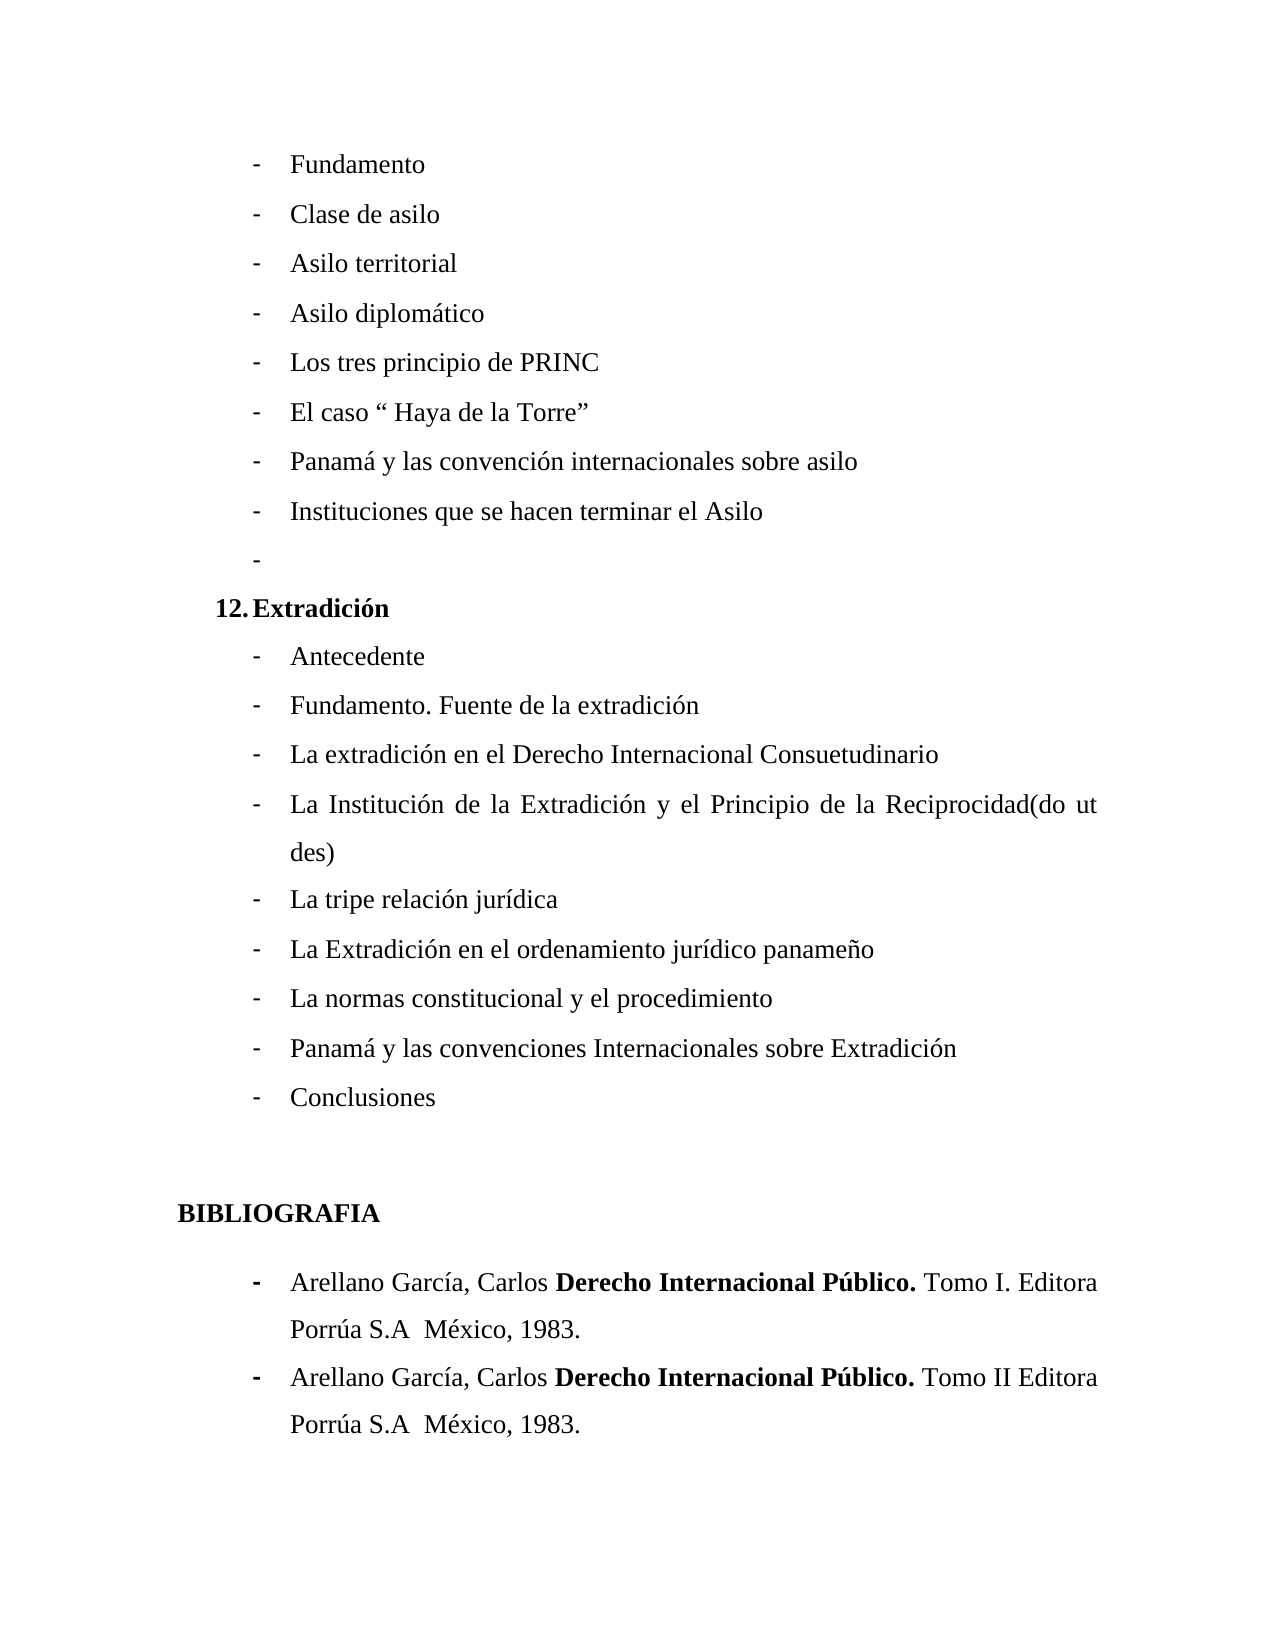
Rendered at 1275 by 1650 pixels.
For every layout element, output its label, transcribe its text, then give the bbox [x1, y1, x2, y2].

list El caso “ Haya de la Torre” [252, 395, 1098, 428]
list Fundamento. Fuente de la extradición [252, 688, 1098, 721]
list La Institución de la Extradición y el Principio de la Reciprocidad(do ut des) [252, 787, 1098, 867]
list Asilo diplomático [252, 296, 1098, 329]
list Clase de asilo [252, 197, 1098, 230]
list Arellano García, Carlos Derecho Internacional Público. Tomo I. Editora Porrúa S.A México, 1983. [252, 1265, 1098, 1344]
list La extradición en el Derecho Internacional Consuetudinario [252, 738, 1098, 771]
list Asilo territorial [252, 247, 1098, 279]
list La normas constitucional y el procedimiento [252, 981, 1098, 1014]
list Panamá y las convenciones Internacionales sobre Extradición [252, 1031, 1098, 1064]
list Panamá y las convención internacionales sobre asilo [252, 444, 1098, 477]
list La tripe relación jurídica [252, 882, 1098, 915]
list Extradición [215, 592, 1098, 623]
list Arellano García, Carlos Derecho Internacional Público. Tomo II Editora Porrúa S.A México, 1983. [252, 1360, 1098, 1439]
list Los tres principio de PRINC [252, 346, 1098, 378]
list La Extradición en el ordenamiento jurídico panameño [252, 932, 1098, 965]
list Antecedente [252, 639, 1098, 672]
list Conclusiones [252, 1080, 1098, 1113]
text BIBLIOGRAFIA [177, 1197, 1098, 1228]
list Instituciones que se hacen terminar el Asilo [252, 494, 1098, 527]
list Fundamento [252, 148, 1098, 181]
